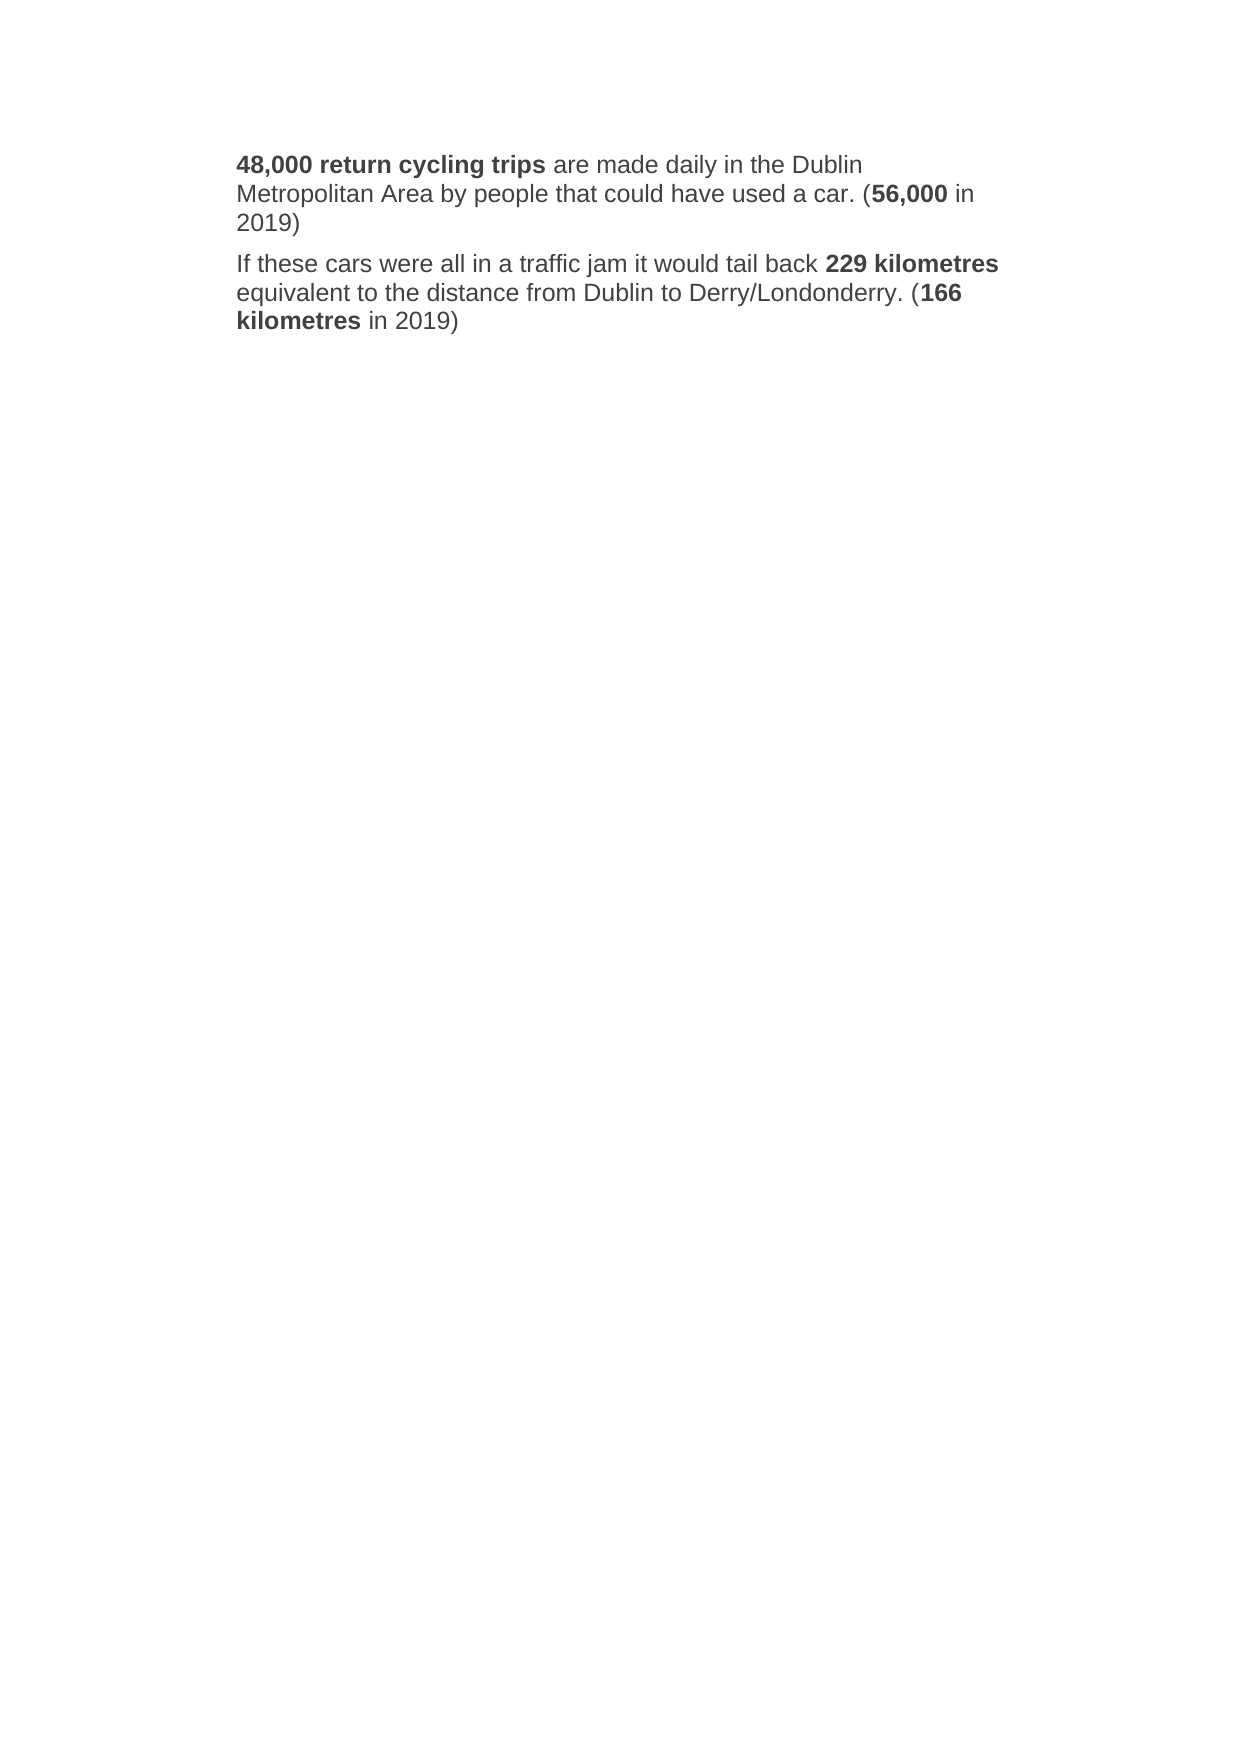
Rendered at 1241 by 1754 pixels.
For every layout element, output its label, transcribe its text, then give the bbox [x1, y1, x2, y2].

text If these cars were all in a traffic jam it would tail back 229 kilometres equivalent to the distance from Dublin to Derry/Londonderry. (166 kilometres in 2019) [236, 249, 1004, 335]
text 48,000 return cycling trips are made daily in the Dublin Metropolitan Area by people that could have used a car. (56,000 in 2019) [236, 150, 1004, 236]
